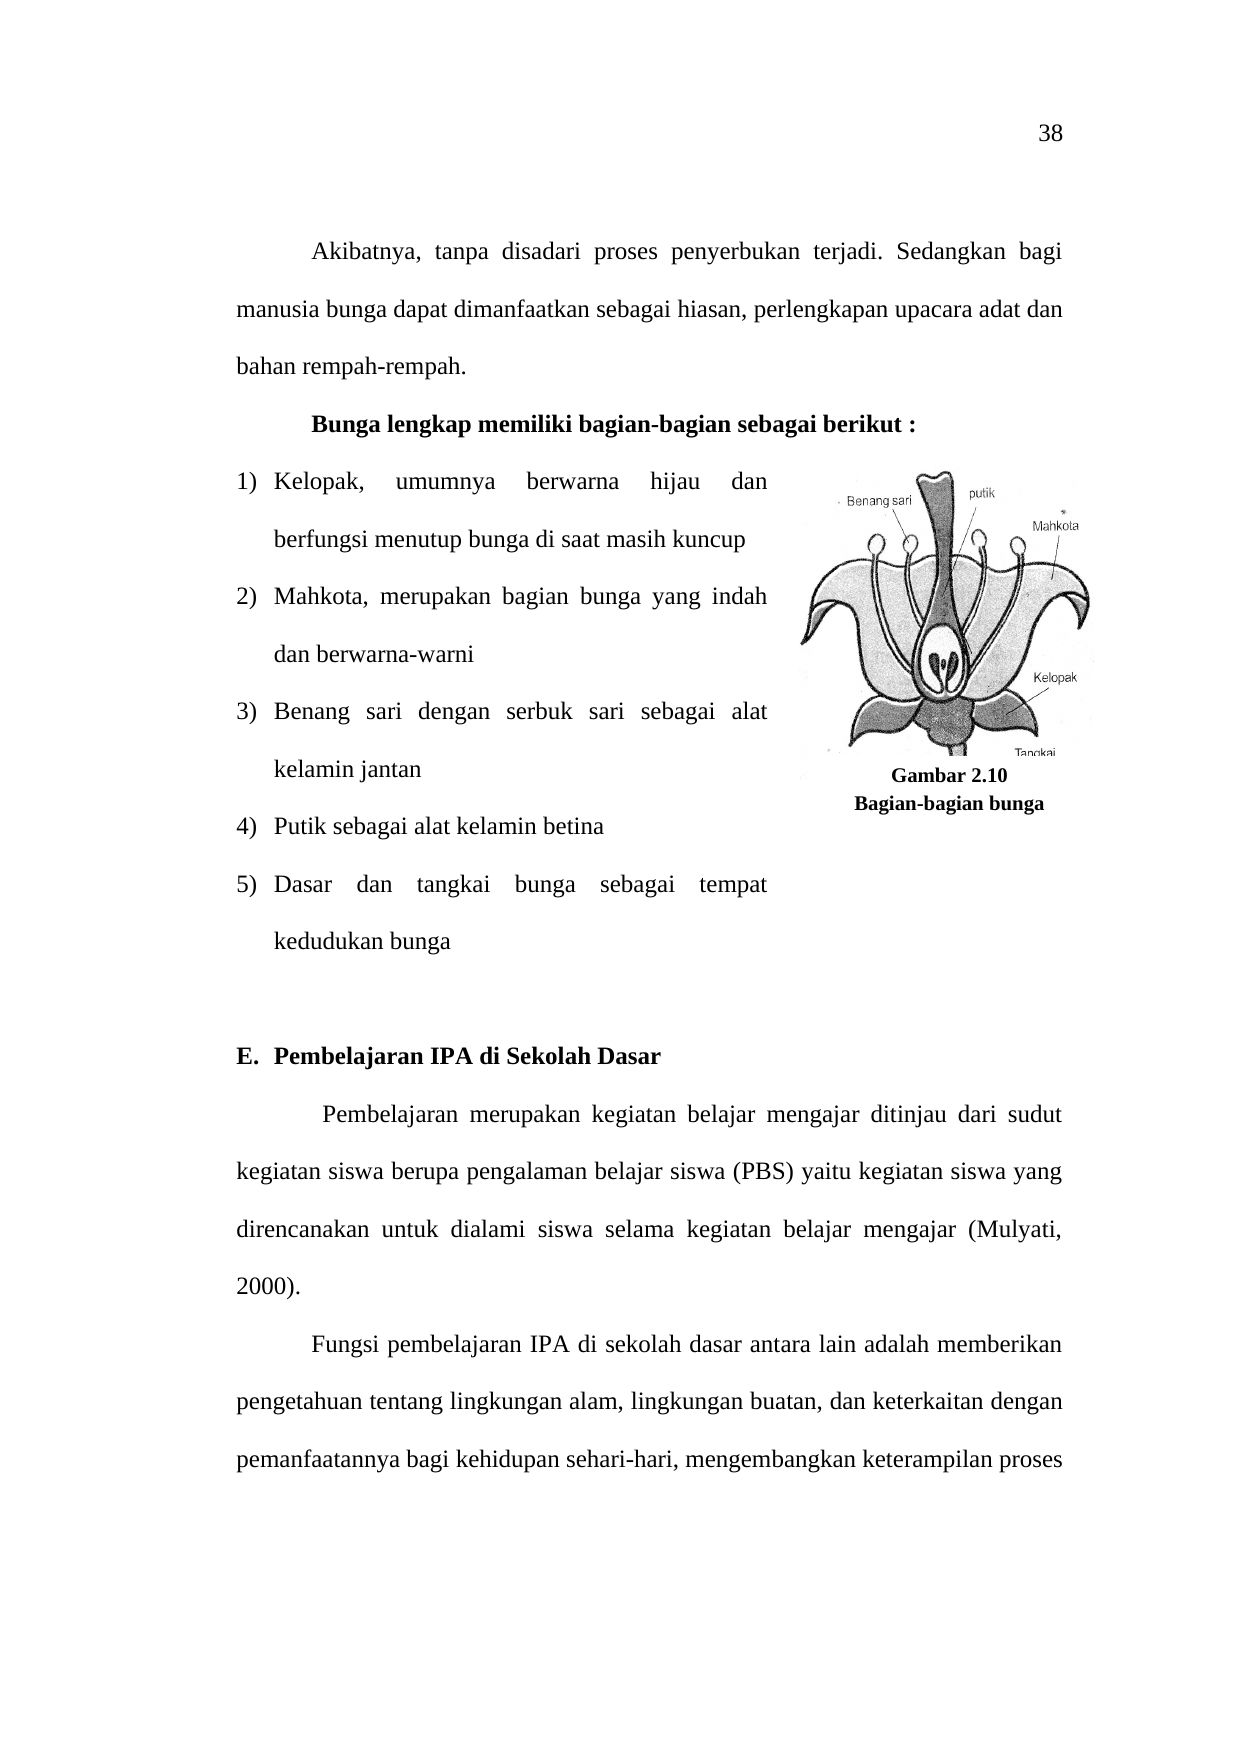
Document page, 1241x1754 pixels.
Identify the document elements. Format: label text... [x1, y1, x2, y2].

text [236, 1329, 1063, 1472]
list Benang sari dengan serbuk sari sebagai alat kelamin jantan [236, 696, 768, 782]
list Dasar dan tangkai bunga sebagai tempat kedudukan bunga [236, 869, 768, 955]
list Pembelajaran IPA di Sekolah Dasar [236, 1041, 1063, 1070]
list Putik sebagai alat kelamin betina [236, 811, 768, 840]
list Akibatnya, tanpa disadari proses penyerbukan terjadi. Sedangkan bagi manusia bunga dapat dimanfaatkan sebagai hiasan, perlengkapan upacara adat dan bahan rempah-rempah. [236, 236, 1063, 380]
text Pembelajaran merupakan kegiatan belajar mengajar ditinjau dari sudut kegiatan siswa berupa pengalaman belajar siswa (PBS) yaitu kegiatan siswa yang direncanakan untuk dialami siswa selama kegiatan belajar mengajar (Mulyati, 2000). [236, 1099, 1063, 1300]
list Mahkota, merupakan bagian bunga yang indah dan berwarna-warni [236, 581, 768, 667]
picture [798, 466, 1095, 780]
list Bunga lengkap memiliki bagian-bagian sebagai berikut : [236, 409, 1063, 437]
list Kelopak, umumnya berwarna hijau dan berfungsi menutup bunga di saat masih kuncup [236, 466, 768, 552]
